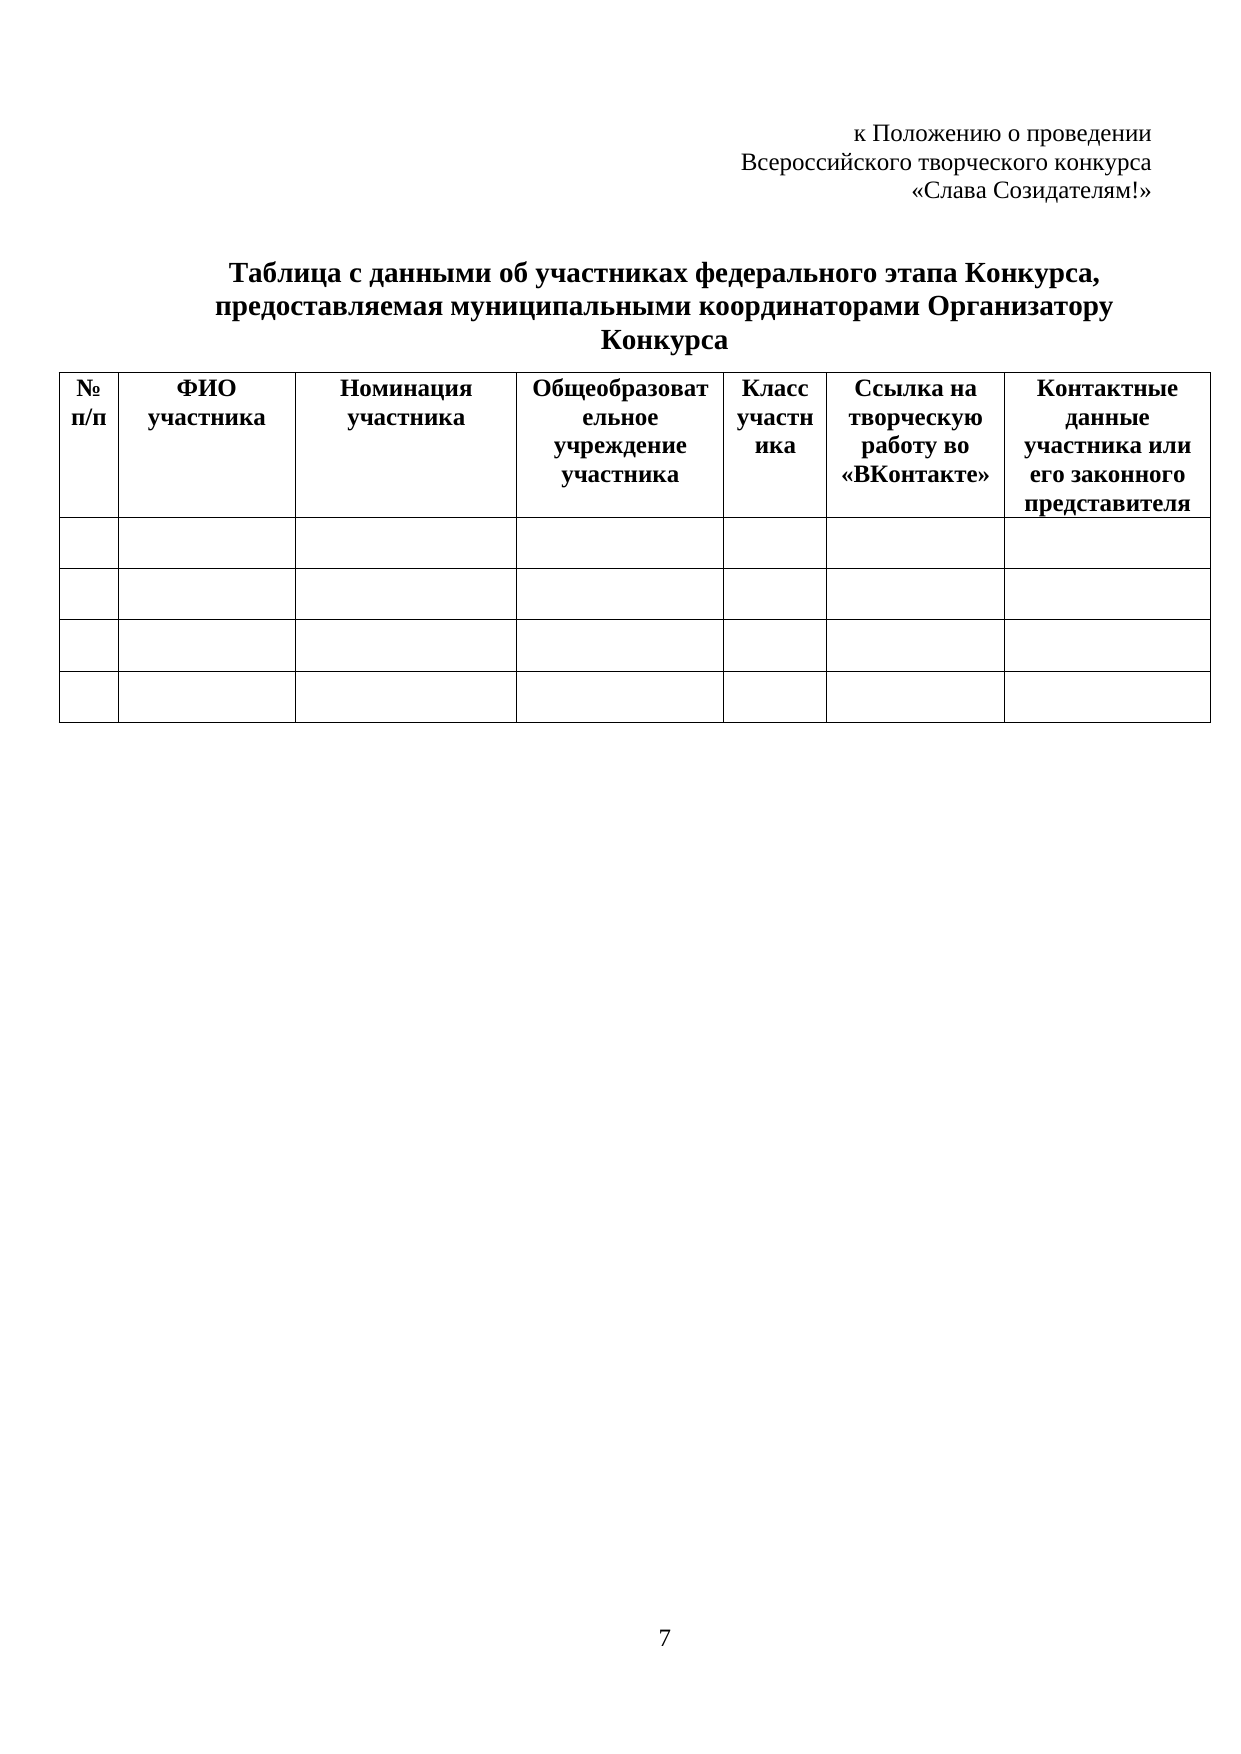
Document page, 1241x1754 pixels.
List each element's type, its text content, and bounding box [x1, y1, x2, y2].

table_cell [517, 672, 723, 722]
table_cell [517, 620, 723, 671]
table_header Класс участника [724, 373, 826, 517]
table_cell [60, 620, 118, 671]
table_header ФИО участника [119, 373, 295, 517]
table_cell [119, 569, 295, 619]
table_cell [296, 672, 516, 722]
text к Положению о проведении [177, 118, 1152, 147]
table_cell [724, 672, 826, 722]
table_cell [60, 569, 118, 619]
table_cell [827, 620, 1004, 671]
table_cell [1005, 620, 1210, 671]
table_cell [827, 569, 1004, 619]
table_cell [296, 620, 516, 671]
table_cell [517, 569, 723, 619]
table_cell [517, 518, 723, 568]
table_header № п/п [60, 373, 118, 517]
table_header Номинация участника [296, 373, 516, 517]
table_cell [296, 569, 516, 619]
table_header Контактные данные участника или его законного представителя [1005, 373, 1210, 517]
table_cell [724, 620, 826, 671]
table_header Ссылка на творческую работу во «ВКонтакте» [827, 373, 1004, 517]
table_cell [827, 672, 1004, 722]
table_cell [724, 518, 826, 568]
table_header Общеобразовательное учреждение участника [517, 373, 723, 517]
table_cell [1005, 518, 1210, 568]
table_cell [60, 518, 118, 568]
text Всероссийского творческого конкурса [177, 147, 1152, 176]
table_cell [827, 518, 1004, 568]
text Таблица с данными об участниках федерального этапа Конкурса, предоставляемая муниципальными координаторами Организатору Конкурса [177, 255, 1152, 355]
table_cell [119, 518, 295, 568]
table_cell [724, 569, 826, 619]
table_cell [119, 620, 295, 671]
table_cell [1005, 569, 1210, 619]
table_cell [60, 672, 118, 722]
table_cell [119, 672, 295, 722]
table_cell [1005, 672, 1210, 722]
table_cell [296, 518, 516, 568]
text «Слава Созидателям!» [177, 176, 1152, 204]
